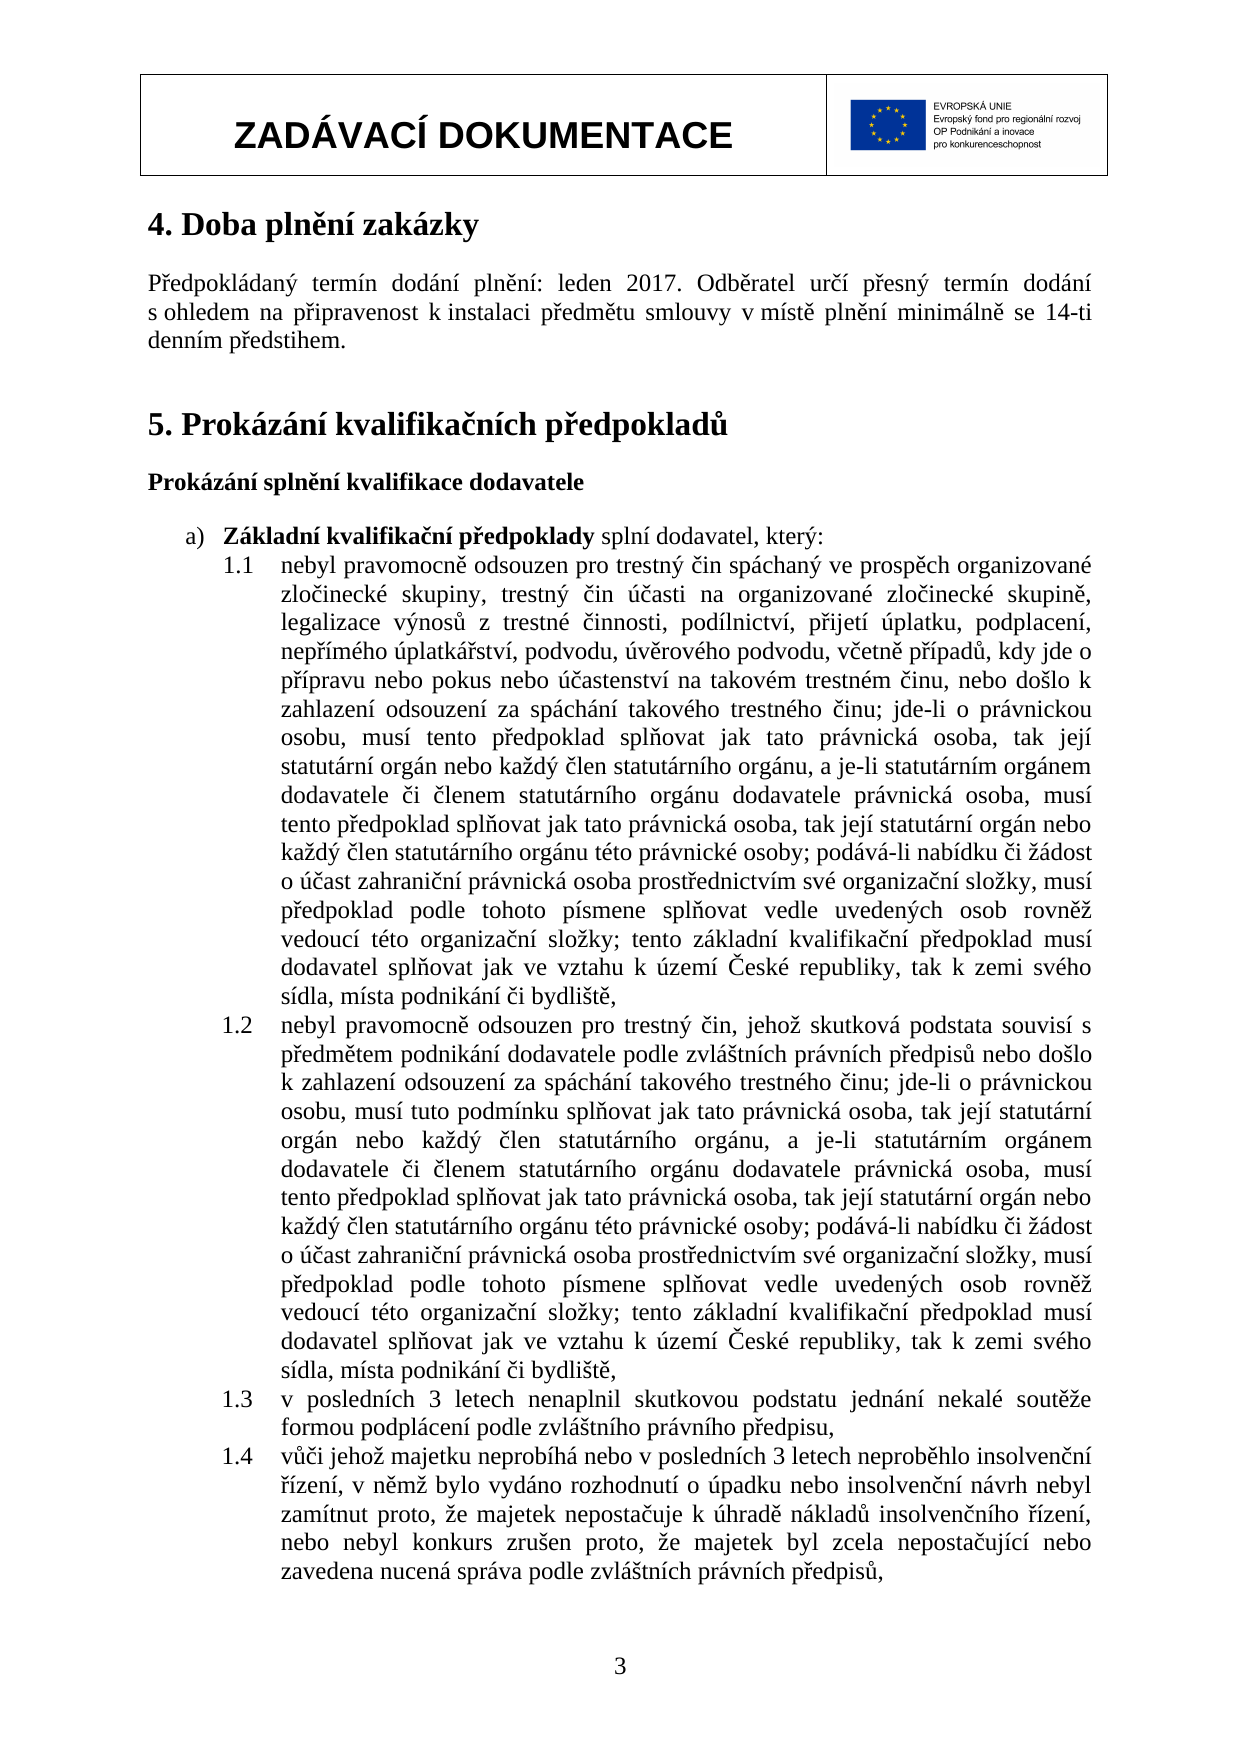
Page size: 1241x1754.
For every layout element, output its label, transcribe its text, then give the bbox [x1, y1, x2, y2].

text Předpokládaný termín dodání plnění: leden 2017. Odběratel určí přesný termín dodání s ohledem na připravenost k instalaci předmětu smlouvy v místě plnění minimálně se 14-ti denním předstihem. [148, 268, 1093, 354]
picture [834, 83, 1100, 167]
text Prokázání splnění kvalifikace dodavatele [148, 467, 1093, 496]
list nebyl pravomocně odsouzen pro trestný čin, jehož skutková podstata souvisí s předmětem podnikání dodavatele podle zvláštních právních předpisů nebo došlo k zahlazení odsouzení za spáchání takového trestného činu; jde-li o právnickou osobu, musí tuto podmínku splňovat jak tato právnická osoba, tak její statutární orgán nebo každý člen statutárního orgánu, a je-li statutárním orgánem dodavatele či členem statutárního orgánu dodavatele právnická osoba, musí tento předpoklad splňovat jak tato právnická osoba, tak její statutární orgán nebo každý člen statutárního orgánu této právnické osoby; podává-li nabídku či žádost o účast zahraniční právnická osoba prostřednictvím své organizační složky, musí předpoklad podle tohoto písmene splňovat vedle uvedených osob rovněž vedoucí této organizační složky; tento základní kvalifikační předpoklad musí dodavatel splňovat jak ve vztahu k území České republiky, tak k zemi svého sídla, místa podnikání či bydliště, [221, 1010, 1093, 1384]
subtitle 5. Prokázání kvalifikačních předpokladů [148, 404, 1093, 442]
list Základní kvalifikační předpoklady splní dodavatel, který: [185, 521, 1093, 550]
list vůči jehož majetku neprobíhá nebo v posledních 3 letech neproběhlo insolvenční řízení, v němž bylo vydáno rozhodnutí o úpadku nebo insolvenční návrh nebyl zamítnut proto, že majetek nepostačuje k úhradě nákladů insolvenčního řízení, nebo nebyl konkurs zrušen proto, že majetek byl zcela nepostačující nebo zavedena nucená správa podle zvláštních právních předpisů, [221, 1441, 1093, 1585]
list nebyl pravomocně odsouzen pro trestný čin spáchaný ve prospěch organizované zločinecké skupiny, trestný čin účasti na organizované zločinecké skupině, legalizace výnosů z trestné činnosti, podílnictví, přijetí úplatku, podplacení, nepřímého úplatkářství, podvodu, úvěrového podvodu, včetně případů, kdy jde o přípravu nebo pokus nebo účastenství na takovém trestném činu, nebo došlo k zahlazení odsouzení za spáchání takového trestného činu; jde-li o právnickou osobu, musí tento předpoklad splňovat jak tato právnická osoba, tak její statutární orgán nebo každý člen statutárního orgánu, a je-li statutárním orgánem dodavatele či členem statutárního orgánu dodavatele právnická osoba, musí tento předpoklad splňovat jak tato právnická osoba, tak její statutární orgán nebo každý člen statutárního orgánu této právnické osoby; podává-li nabídku či žádost o účast zahraniční právnická osoba prostřednictvím své organizační složky, musí předpoklad podle tohoto písmene splňovat vedle uvedených osob rovněž vedoucí této organizační složky; tento základní kvalifikační předpoklad musí dodavatel splňovat jak ve vztahu k území České republiky, tak k zemi svého sídla, místa podnikání či bydliště, [223, 550, 1093, 1010]
subtitle 4. Doba plnění zakázky [148, 204, 1093, 243]
list v posledních 3 letech nenaplnil skutkovou podstatu jednání nekalé soutěže formou podplácení podle zvláštního právního předpisu, [221, 1384, 1093, 1441]
